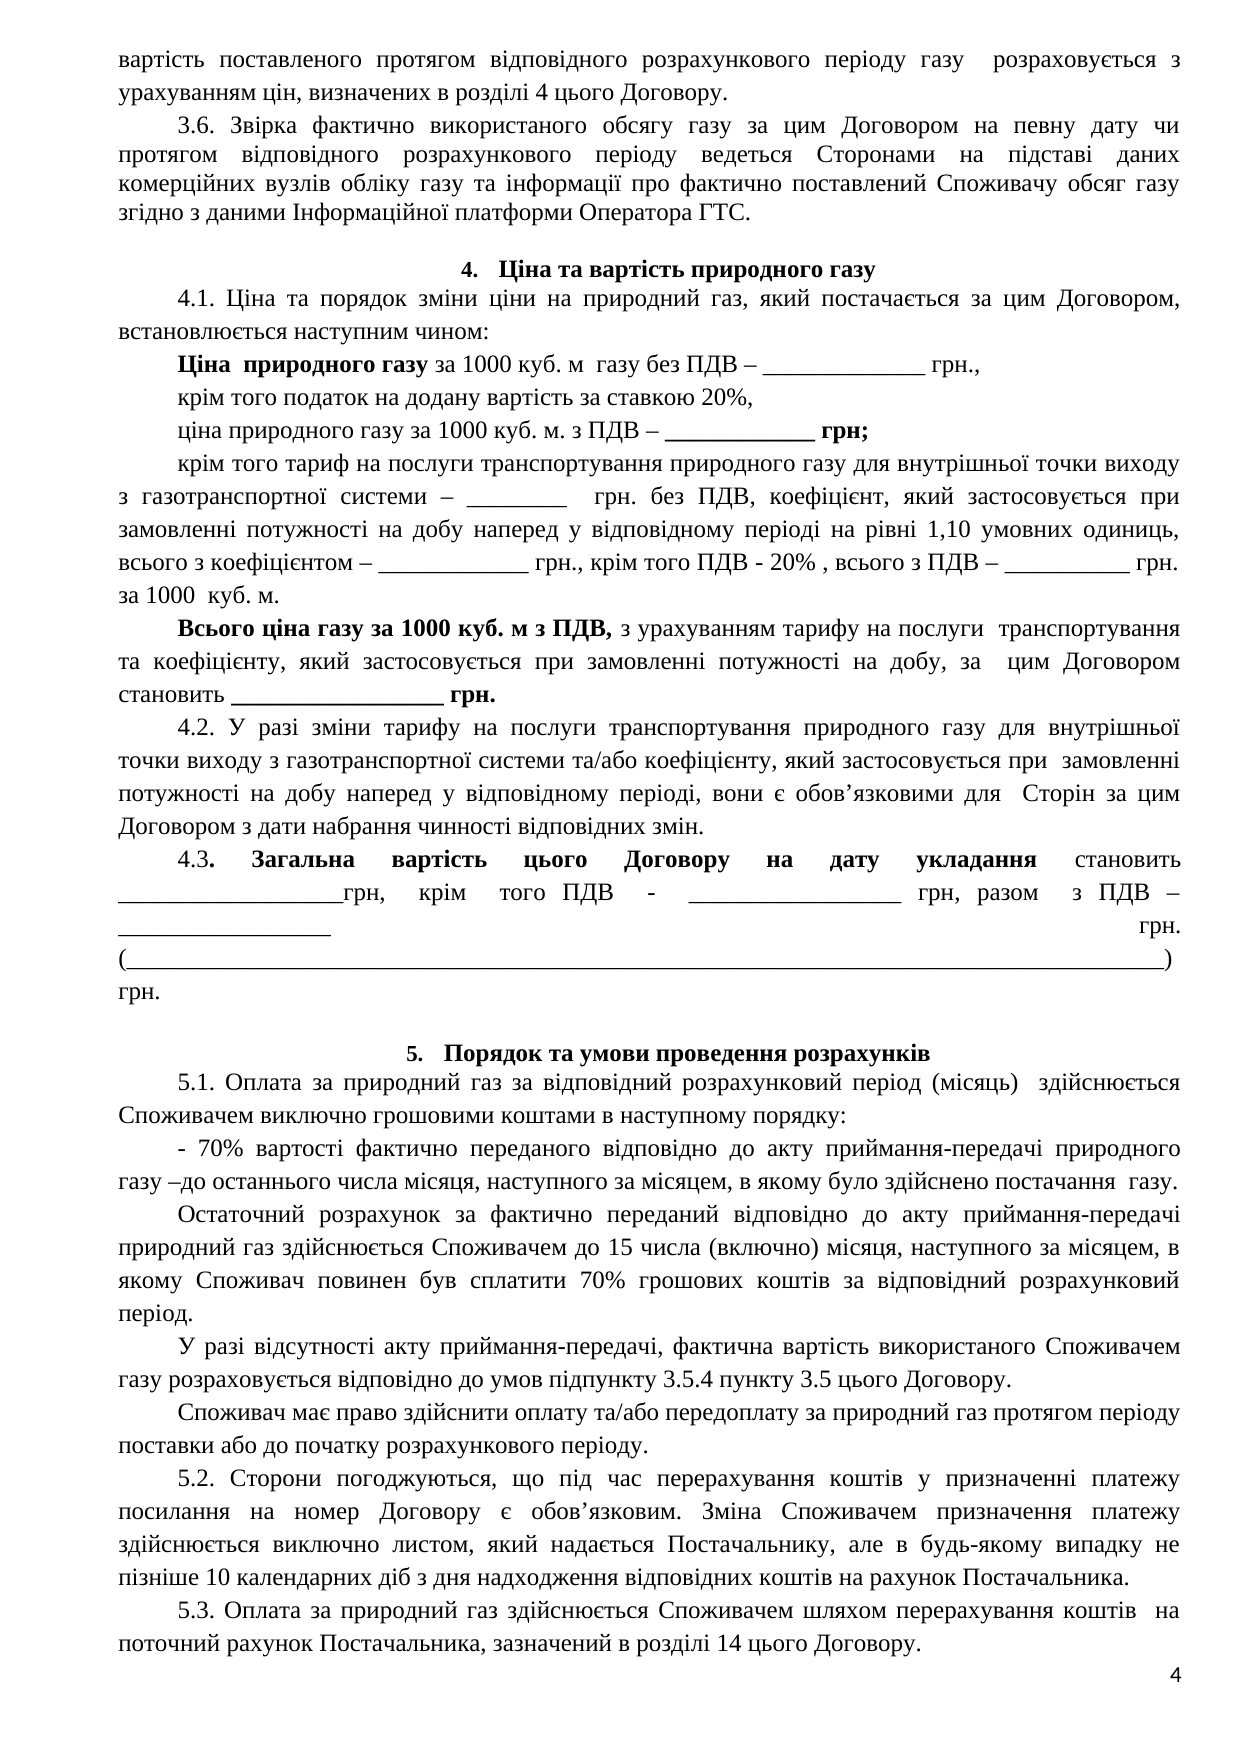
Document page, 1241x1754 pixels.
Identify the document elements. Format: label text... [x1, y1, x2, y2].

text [118, 44, 1181, 106]
list Порядок та умови проведення розрахунків [156, 1038, 1181, 1067]
text 4.3. Загальна вартість цього Договору на дату укладання становить __________________грн, крім того ПДВ - _________________ грн, разом з ПДВ – _________________ грн. (___________________________________________________________________________________) грн. [118, 844, 1181, 1005]
text 5.2. Сторони погоджуються, що під час перерахування коштів у призначенні платежу посилання на номер Договору є обов’язковим. Зміна Споживачем призначення платежу здійснюється виключно листом, який надається Постачальнику, але в будь-якому випадку не пізніше 10 календарних діб з дня надходження відповідних коштів на рахунок Постачальника. [118, 1463, 1181, 1591]
text Ціна природного газу за 1000 куб. м газу без ПДВ – _____________ грн., [118, 349, 1181, 378]
text Остаточний розрахунок за фактично переданий відповідно до акту приймання-передачі природний газ здійснюється Споживачем до 15 числа (включно) місяця, наступного за місяцем, в якому Споживач повинен був сплатити 70% грошових коштів за відповідний розрахунковий період. [118, 1199, 1181, 1327]
text крім того податок на додану вартість за ставкою 20%, [118, 382, 1181, 411]
text Споживач має право здійснити оплату та/або передоплату за природний газ протягом періоду поставки або до початку розрахункового періоду. [118, 1397, 1181, 1459]
text 5.3. Оплата за природний газ здійснюється Споживачем шляхом перерахування коштів на поточний рахунок Постачальника, зазначений в розділі 14 цього Договору. [118, 1595, 1181, 1657]
text 4.1. Ціна та порядок зміни ціни на природний газ, який постачається за цим Договором, встановлюється наступним чином: [118, 283, 1181, 345]
text - 70% вартості фактично переданого відповідно до акту приймання-передачі природного газу –до останнього числа місяця, наступного за місяцем, в якому було здійснено постачання газу. [118, 1133, 1181, 1195]
text У разі відсутності акту приймання-передачі, фактична вартість використаного Споживачем газу розраховується відповідно до умов підпункту 3.5.4 пункту 3.5 цього Договору. [118, 1331, 1181, 1393]
text крім того тариф на послуги транспортування природного газу для внутрішньої точки виходу з газотранспортної системи – ________ грн. без ПДВ, коефіцієнт, який застосовується при замовленні потужності на добу наперед у відповідному періоді на рівні 1,10 умовних одиниць, всього з коефіцієнтом – ____________ грн., крім того ПДВ - 20% , всього з ПДВ – __________ грн. за 1000 куб. м. [118, 448, 1181, 609]
text 4.2. У разі зміни тарифу на послуги транспортування природного газу для внутрішньої точки виходу з газотранспортної системи та/або коефіцієнту, який застосовується при замовленні потужності на добу наперед у відповідному періоді, вони є обов’язковими для Сторін за цим Договором з дати набрання чинності відповідних змін. [118, 712, 1181, 840]
text ціна природного газу за 1000 куб. м. з ПДВ – ____________ грн; [118, 415, 1181, 444]
text Всього ціна газу за 1000 куб. м з ПДВ, з урахуванням тарифу на послуги транспортування та коефіцієнту, який застосовується при замовленні потужності на добу, за цим Договором становить _________________ грн. [118, 613, 1181, 708]
list 3.6. Звірка фактично використаного обсягу газу за цим Договором на певну дату чи протягом відповідного розрахункового періоду ведеться Сторонами на підставі даних комерційних вузлів обліку газу та інформації про фактично поставлений Споживачу обсяг газу згідно з даними Інформаційної платформи Оператора ГТС. [118, 110, 1181, 225]
text 5.1. Оплата за природний газ за відповідний розрахунковий період (місяць) здійснюється Споживачем виключно грошовими коштами в наступному порядку: [118, 1067, 1181, 1129]
list Ціна та вартість природного газу [156, 254, 1181, 283]
